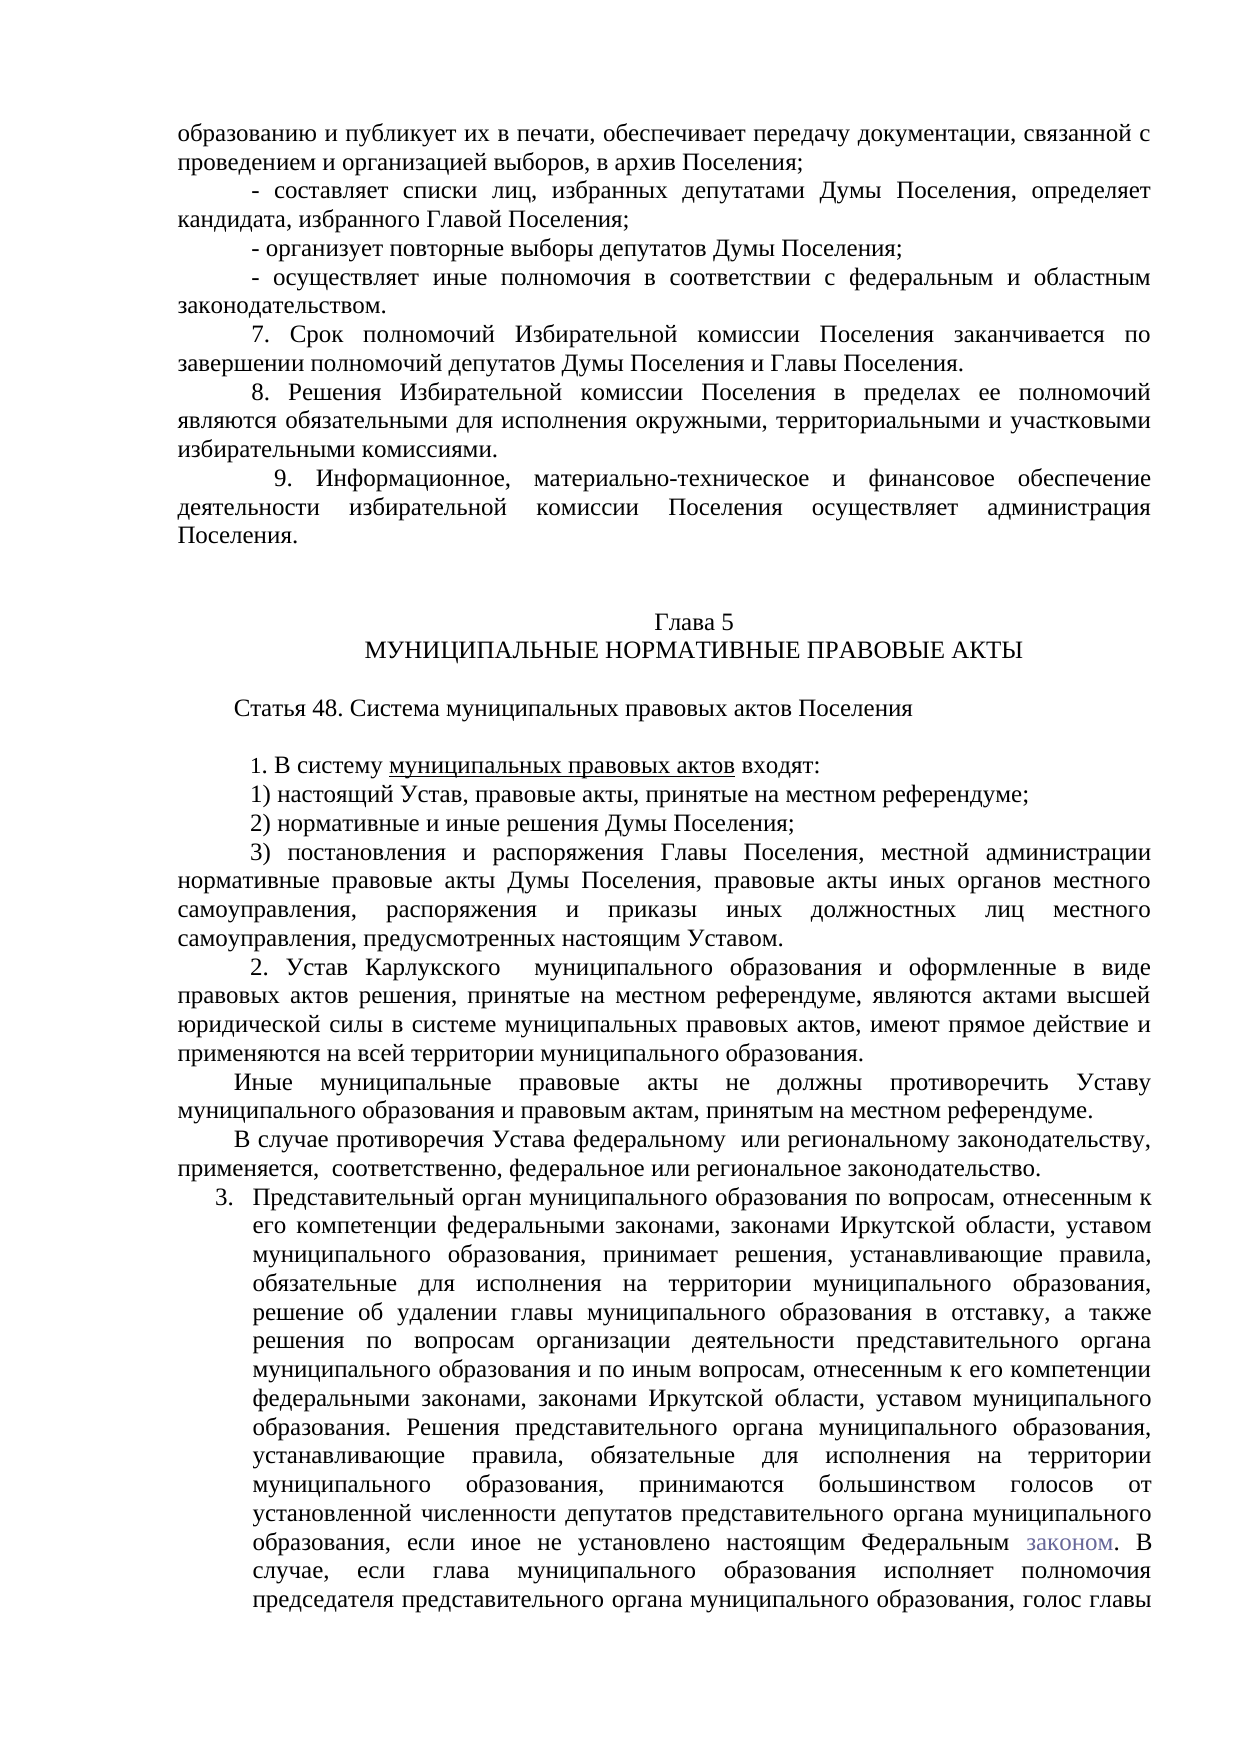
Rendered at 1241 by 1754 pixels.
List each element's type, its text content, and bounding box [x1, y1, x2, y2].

text 3) постановления и распоряжения Главы Поселения, местной администрации нормативные правовые акты Думы Поселения, правовые акты иных органов местного самоуправления, распоряжения и приказы иных должностных лиц местного самоуправления, предусмотренных настоящим Уставом. [177, 837, 1152, 952]
text Иные муниципальные правовые акты не должны противоречить Уставу муниципального образования и правовым актам, принятым на местном референдуме. [177, 1067, 1152, 1124]
text Статья 48. Система муниципальных правовых актов Поселения [177, 693, 1152, 722]
text 8. Решения Избирательной комиссии Поселения в пределах ее полномочий являются обязательными для исполнения окружными, территориальными и участковыми избирательными комиссиями. [177, 377, 1152, 463]
text Глава 5 [177, 607, 1211, 636]
text 7. Срок полномочий Избирательной комиссии Поселения заканчивается по завершении полномочий депутатов Думы Поселения и Главы Поселения. [177, 319, 1152, 377]
text 1. В систему муниципальных правовых актов входят: [177, 751, 1152, 779]
text - составляет списки лиц, избранных депутатами Думы Поселения, определяет кандидата, избранного Главой Поселения; [177, 176, 1152, 233]
text 9. Информационное, материально-техническое и финансовое обеспечение деятельности избирательной комиссии Поселения осуществляет администрация Поселения. [177, 463, 1152, 549]
text МУНИЦИПАЛЬНЫЕ НОРМАТИВНЫЕ ПРАВОВЫЕ АКТЫ [177, 636, 1211, 664]
text 1) настоящий Устав, правовые акты, принятые на местном референдуме; [177, 779, 1152, 808]
text 2. Устав Карлукского муниципального образования и оформленные в виде правовых актов решения, принятые на местном референдуме, являются актами высшей юридической силы в системе муниципальных правовых актов, имеют прямое действие и применяются на всей территории муниципального образования. [177, 952, 1152, 1067]
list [215, 1182, 1152, 1613]
text - осуществляет иные полномочия в соответствии с федеральным и областным законодательством. [177, 262, 1152, 319]
text В случае противоречия Устава федеральному или региональному законодательству, применяется, соответственно, федеральное или региональное законодательство. [177, 1124, 1152, 1182]
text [177, 118, 1152, 176]
text 2) нормативные и иные решения Думы Поселения; [177, 808, 1152, 837]
text - организует повторные выборы депутатов Думы Поселения; [177, 233, 1152, 262]
